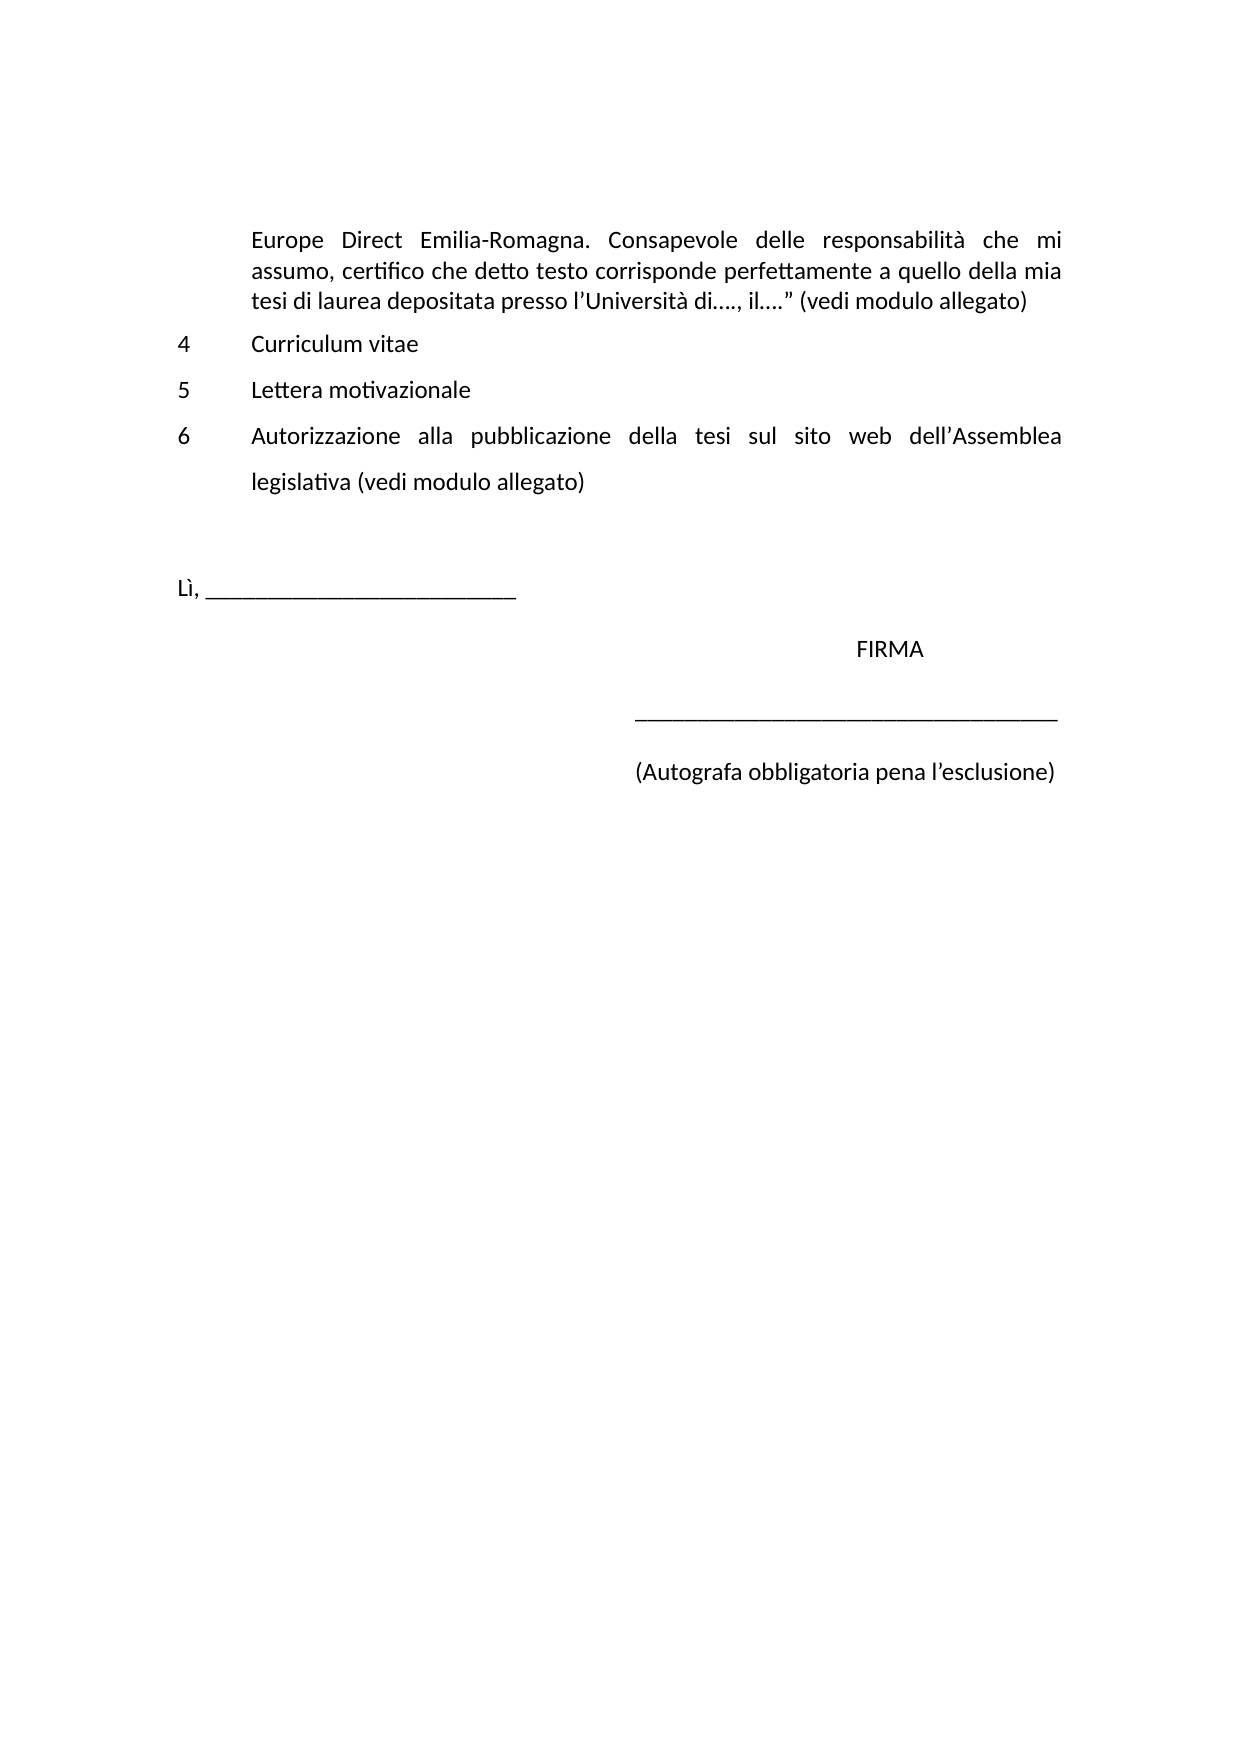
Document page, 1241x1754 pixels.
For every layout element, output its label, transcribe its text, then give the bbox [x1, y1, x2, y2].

text FIRMA [856, 633, 1063, 664]
text (Autografa obbligatoria pena l’esclusione) [635, 756, 1063, 786]
text 5 Lettera motivazionale [177, 374, 1063, 405]
text 6 Autorizzazione alla pubblicazione della tesi sul sito web dell’Assemblea legislativa (vedi modulo allegato) [177, 420, 1063, 496]
text Lì, _________________________ [177, 572, 1063, 603]
text 4 Curriculum vitae [177, 328, 1063, 359]
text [177, 224, 1063, 316]
text __________________________________ [635, 694, 1063, 725]
